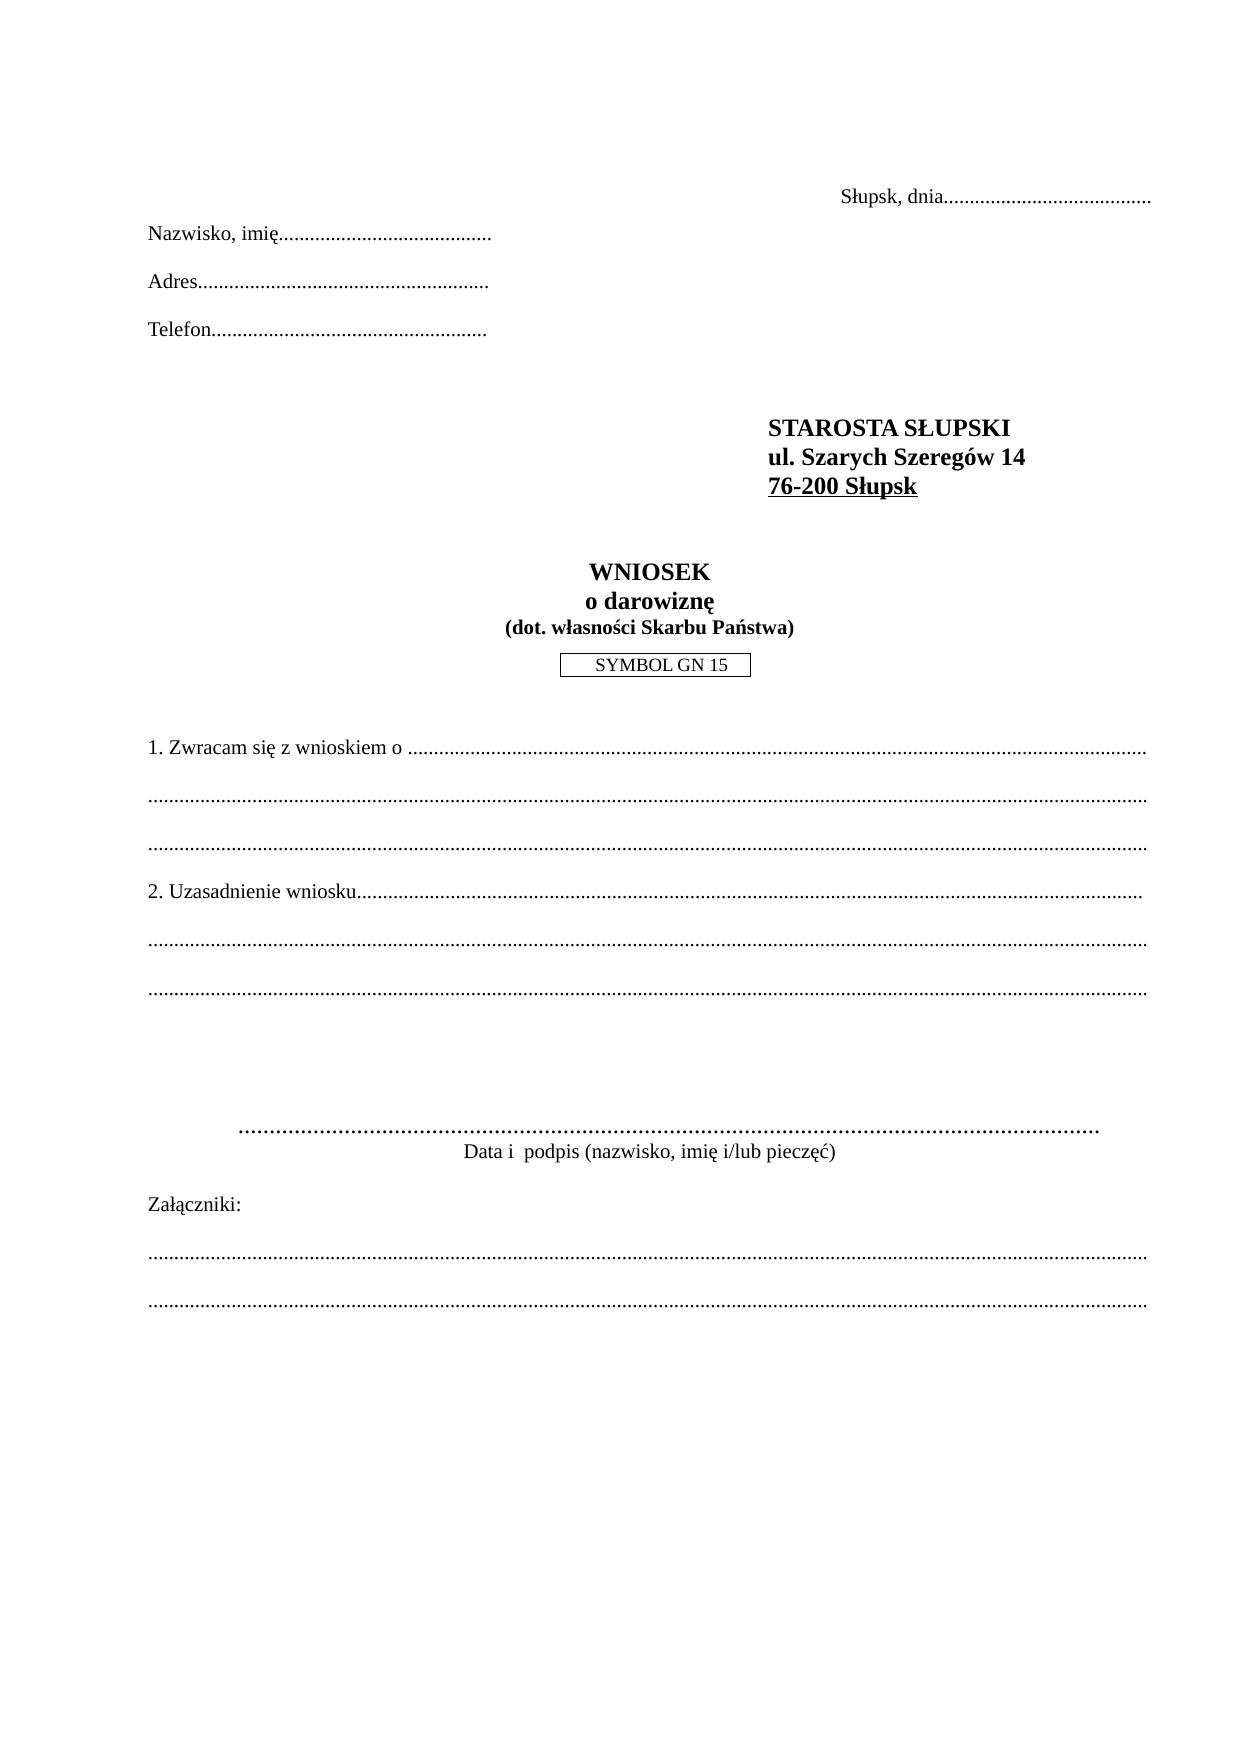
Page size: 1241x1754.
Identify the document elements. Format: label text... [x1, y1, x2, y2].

text .......................................................................................................................................... Data i podpis (nazwisko, imię i/lub pieczęć) [148, 1110, 1152, 1163]
text 2. Uzasadnienie wniosku....................................................................................................................................................... [148, 879, 1152, 903]
text ................................................................................................................................................................................................ [148, 1288, 1152, 1312]
text 1. Zwracam się z wnioskiem o .............................................................................................................................................. [148, 735, 1152, 759]
text STAROSTA SŁUPSKI [768, 413, 1152, 442]
text o darowiznę [148, 586, 1152, 614]
text ................................................................................................................................................................................................ [148, 831, 1152, 855]
subtitle WNIOSEK [148, 557, 1152, 586]
text ................................................................................................................................................................................................ [148, 783, 1152, 807]
text Adres........................................................ [148, 269, 1152, 293]
text Słupsk, dnia........................................ [148, 184, 1152, 208]
text (dot. własności Skarbu Państwa) [148, 614, 1152, 639]
text 76-200 Słupsk [768, 471, 1152, 499]
text Załączniki: [148, 1191, 1152, 1216]
text Telefon..................................................... [148, 317, 1152, 341]
text ................................................................................................................................................................................................ [148, 976, 1152, 999]
text ................................................................................................................................................................................................ [148, 927, 1152, 951]
text Nazwisko, imię......................................... [148, 221, 1152, 245]
text ................................................................................................................................................................................................ [148, 1239, 1152, 1264]
text ul. Szarych Szeregów 14 [768, 442, 1152, 471]
